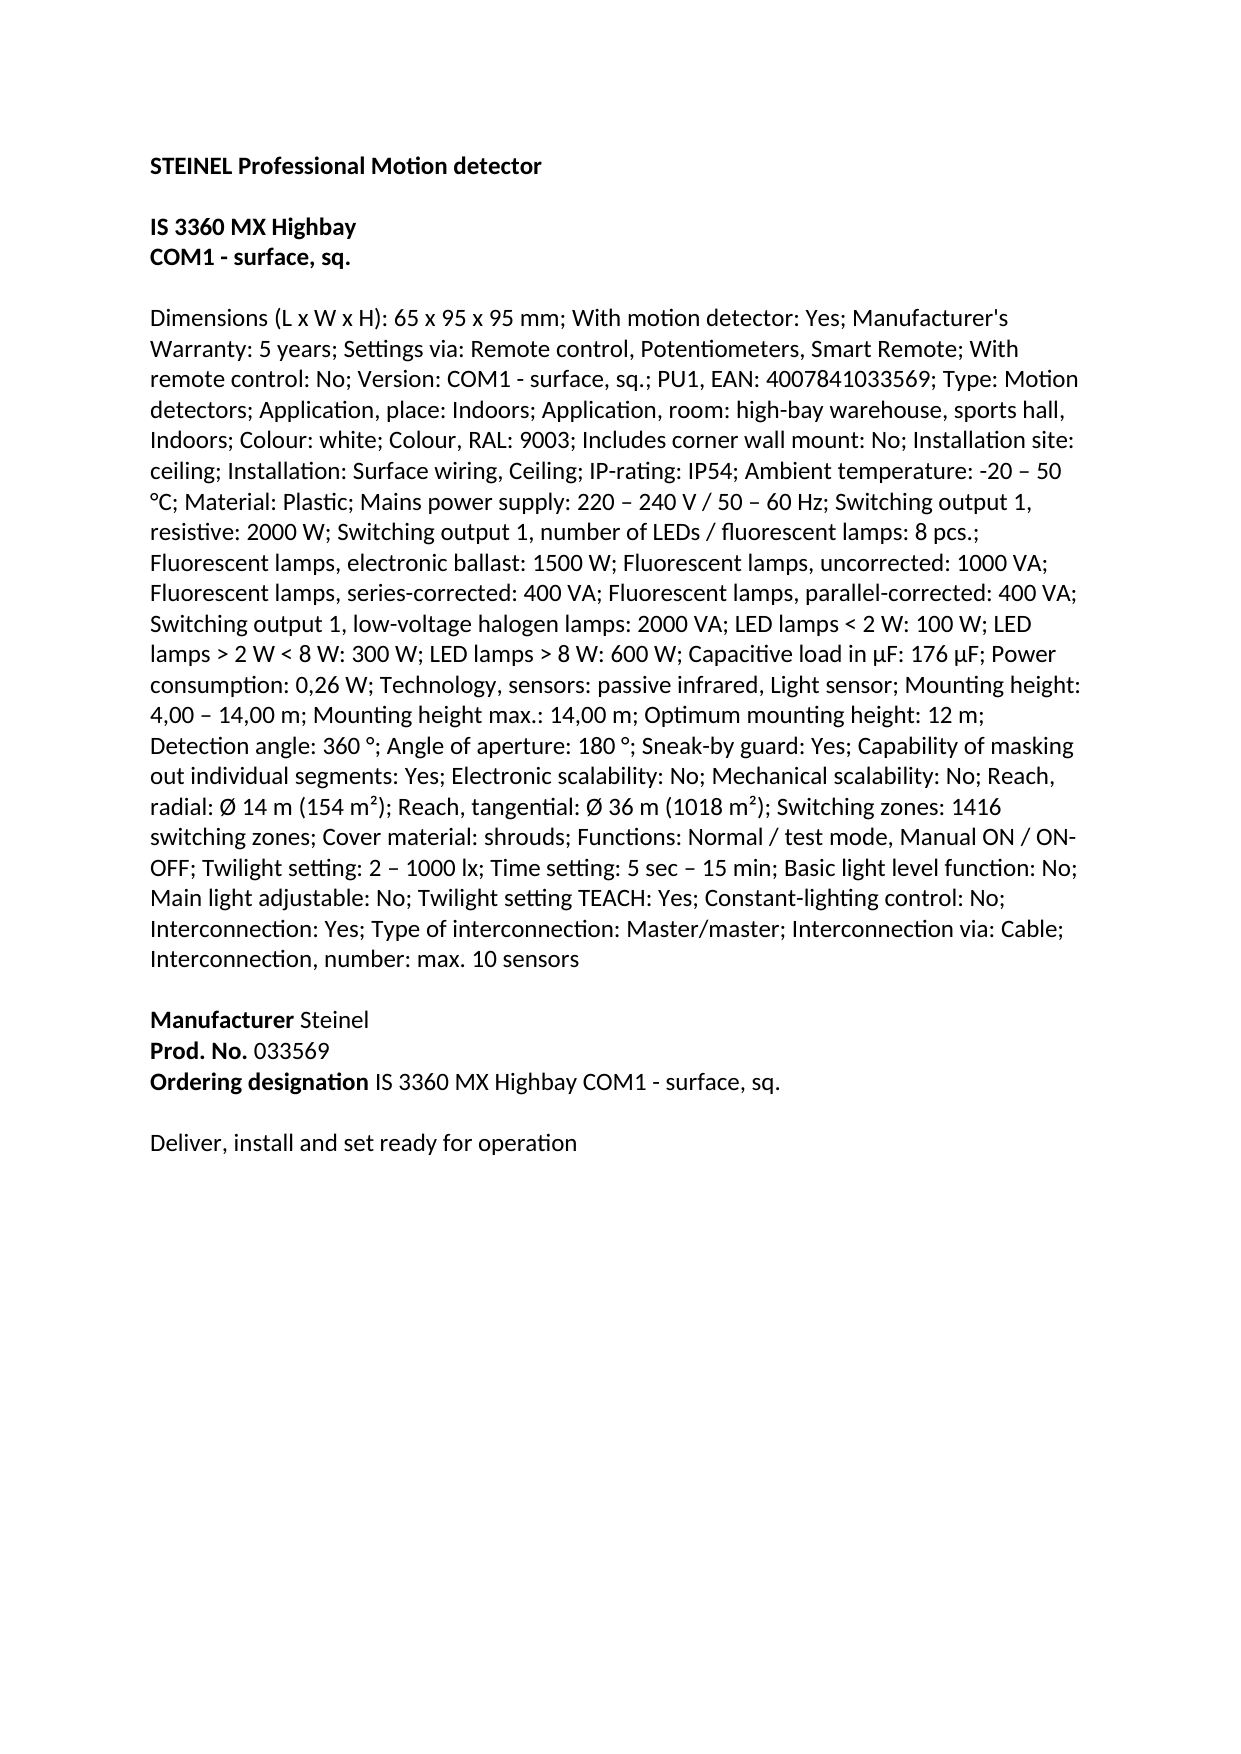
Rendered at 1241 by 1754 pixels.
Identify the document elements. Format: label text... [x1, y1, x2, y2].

text COM1 - surface, sq. [150, 242, 1090, 272]
text Manufacturer Steinel [150, 1004, 1090, 1035]
text Ordering designation IS 3360 MX Highbay COM1 - surface, sq. [150, 1066, 1090, 1096]
text Dimensions (L x W x H): 65 x 95 x 95 mm; With motion detector: Yes; Manufacturer's Warranty: 5 years; Settings via: Remote control, Potentiometers, Smart Remote; With remote control: No; Version: COM1 - surface, sq.; PU1, EAN: 4007841033569; Type: Motion detectors; Application, place: Indoors; Application, room: high-bay warehouse, sports hall, Indoors; Colour: white; Colour, RAL: 9003; Includes corner wall mount: No; Installation site: ceiling; Installation: Surface wiring, Ceiling; IP-rating: IP54; Ambient temperature: -20 – 50 °C; Material: Plastic; Mains power supply: 220 – 240 V / 50 – 60 Hz; Switching output 1, resistive: 2000 W; Switching output 1, number of LEDs / fluorescent lamps: 8 pcs.; Fluorescent lamps, electronic ballast: 1500 W; Fluorescent lamps, uncorrected: 1000 VA; Fluorescent lamps, series-corrected: 400 VA; Fluorescent lamps, parallel-corrected: 400 VA; Switching output 1, low-voltage halogen lamps: 2000 VA; LED lamps < 2 W: 100 W; LED lamps > 2 W < 8 W: 300 W; LED lamps > 8 W: 600 W; Capacitive load in μF: 176 µF; Power consumption: 0,26 W; Technology, sensors: passive infrared, Light sensor; Mounting height: 4,00 – 14,00 m; Mounting height max.: 14,00 m; Optimum mounting height: 12 m; Detection angle: 360 °; Angle of aperture: 180 °; Sneak-by guard: Yes; Capability of masking out individual segments: Yes; Electronic scalability: No; Mechanical scalability: No; Reach, radial: Ø 14 m (154 m²); Reach, tangential: Ø 36 m (1018 m²); Switching zones: 1416 switching zones; Cover material: shrouds; Functions: Normal / test mode, Manual ON / ON-OFF; Twilight setting: 2 – 1000 lx; Time setting: 5 sec – 15 min; Basic light level function: No; Main light adjustable: No; Twilight setting TEACH: Yes; Constant-lighting control: No; Interconnection: Yes; Type of interconnection: Master/master; Interconnection via: Cable; Interconnection, number: max. 10 sensors [150, 303, 1090, 974]
text IS 3360 MX Highbay [150, 211, 1090, 242]
text Deliver, install and set ready for operation [150, 1127, 1090, 1157]
text STEINEL Professional Motion detector [150, 150, 1090, 181]
text Prod. No. 033569 [150, 1035, 1090, 1066]
